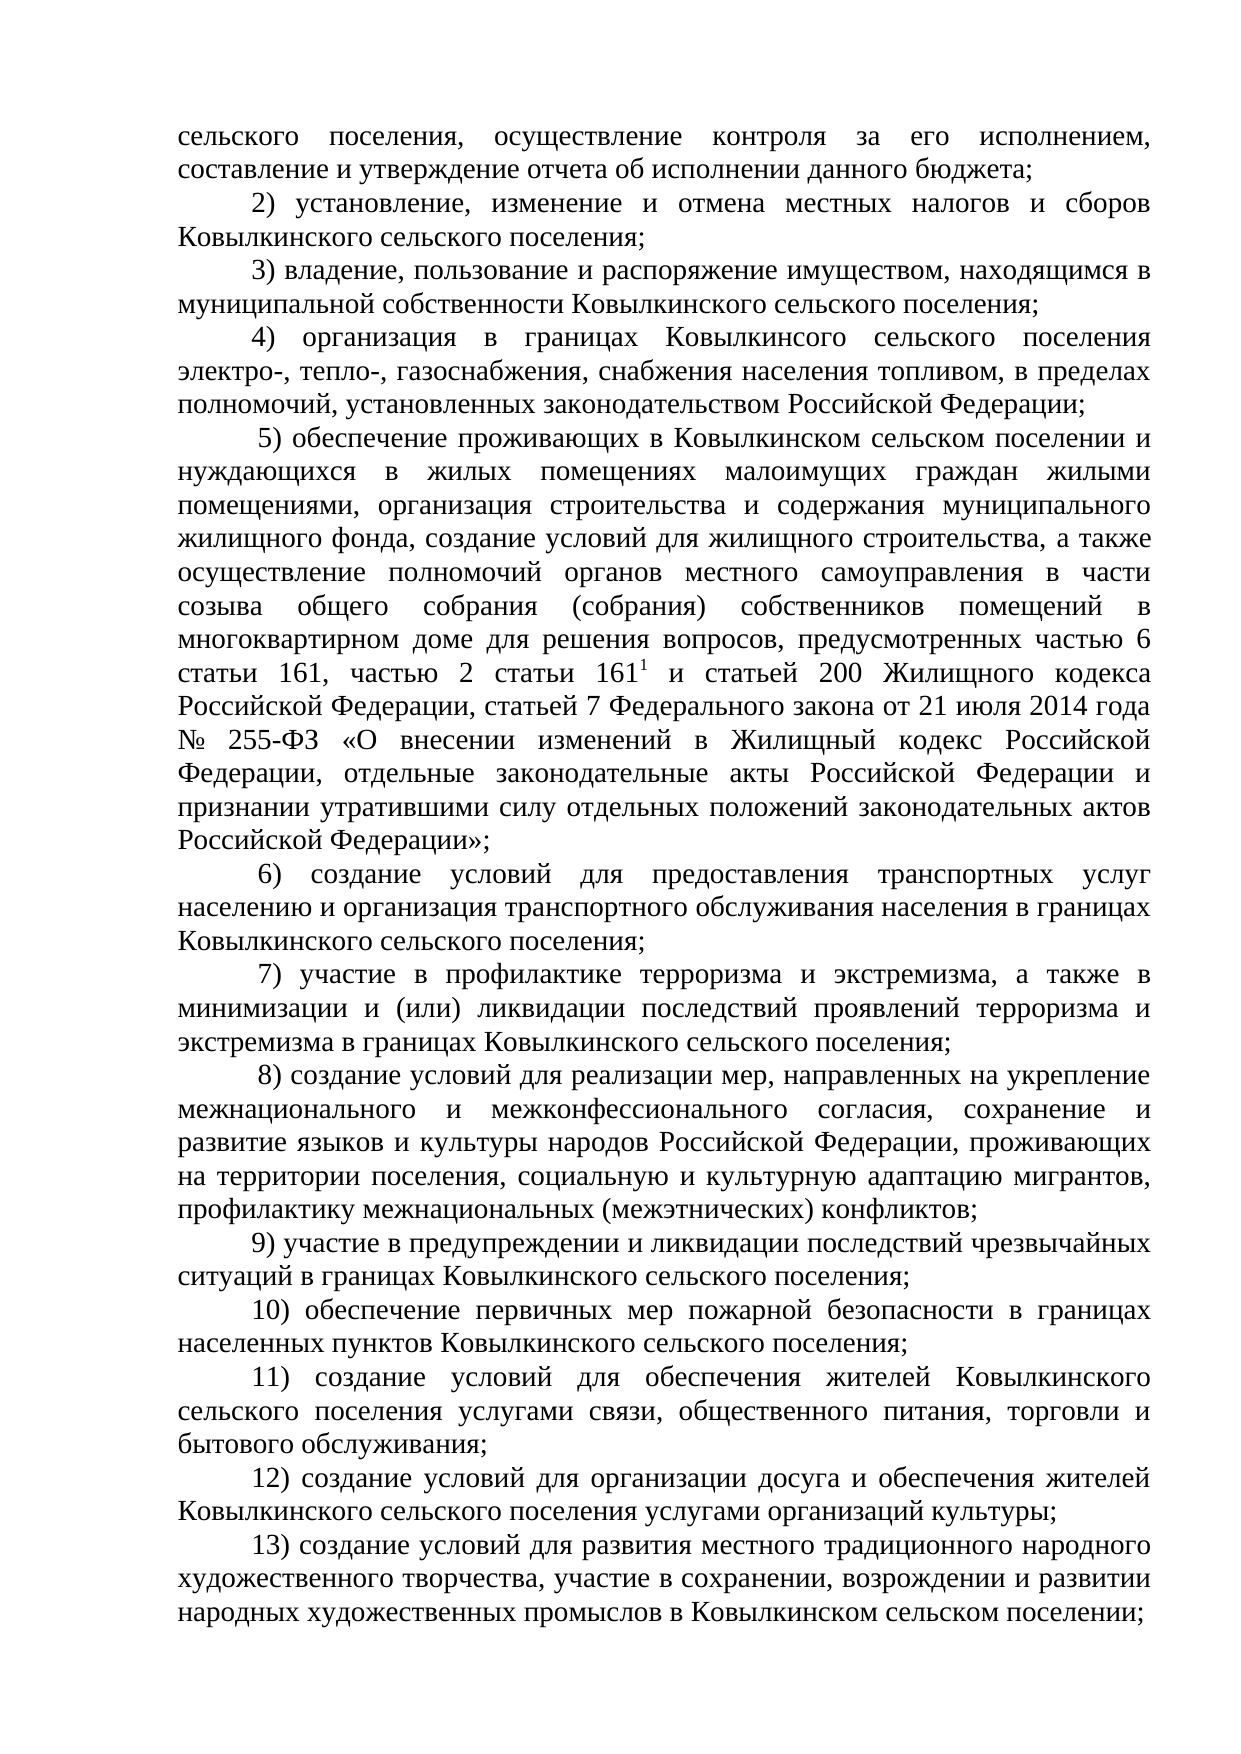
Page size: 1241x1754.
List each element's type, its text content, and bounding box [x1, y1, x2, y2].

text 9) участие в предупреждении и ликвидации последствий чрезвычайных ситуаций в границах Ковылкинского сельского поселения; [177, 1225, 1152, 1292]
text 10) обеспечение первичных мер пожарной безопасности в границах населенных пунктов Ковылкинского сельского поселения; [177, 1292, 1152, 1359]
text 6) создание условий для предоставления транспортных услуг населению и организация транспортного обслуживания населения в границах Ковылкинского сельского поселения; [177, 856, 1152, 957]
text 11) создание условий для обеспечения жителей Ковылкинского сельского поселения услугами связи, общественного питания, торговли и бытового обслуживания; [177, 1359, 1152, 1460]
text 13) создание условий для развития местного традиционного народного художественного творчества, участие в сохранении, возрождении и развитии народных художественных промыслов в Ковылкинском сельском поселении; [177, 1527, 1152, 1627]
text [177, 118, 1152, 185]
text 8) создание условий для реализации мер, направленных на укрепление межнационального и межконфессионального согласия, сохранение и развитие языков и культуры народов Российской Федерации, проживающих на территории поселения, социальную и культурную адаптацию мигрантов, профилактику межнациональных (межэтнических) конфликтов; [177, 1057, 1152, 1225]
text 5) обеспечение проживающих в Ковылкинском сельском поселении и нуждающихся в жилых помещениях малоимущих граждан жилыми помещениями, организация строительства и содержания муниципального жилищного фонда, создание условий для жилищного строительства, а также осуществление полномочий органов местного самоуправления в части созыва общего собрания (собрания) собственников помещений в многоквартирном доме для решения вопросов, предусмотренных частью 6 статьи 161, частью 2 статьи 1611 и статьей 200 Жилищного кодекса Российской Федерации, статьей 7 Федерального закона от 21 июля 2014 года № 255-ФЗ «О внесении изменений в Жилищный кодекс Российской Федерации, отдельные законодательные акты Российской Федерации и признании утратившими силу отдельных положений законодательных актов Российской Федерации»; [177, 420, 1152, 856]
text 3) владение, пользование и распоряжение имуществом, находящимся в муниципальной собственности Ковылкинского сельского поселения; [177, 252, 1152, 319]
text 2) установление, изменение и отмена местных налогов и сборов Ковылкинского сельского поселения; [177, 185, 1152, 252]
text 4) организация в границах Ковылкинсого сельского поселения электро-, тепло-, газоснабжения, снабжения населения топливом, в пределах полномочий, установленных законодательством Российской Федерации; [177, 319, 1152, 420]
text 7) участие в профилактике терроризма и экстремизма, а также в минимизации и (или) ликвидации последствий проявлений терроризма и экстремизма в границах Ковылкинского сельского поселения; [177, 957, 1152, 1057]
text 12) создание условий для организации досуга и обеспечения жителей Ковылкинского сельского поселения услугами организаций культуры; [177, 1460, 1152, 1527]
